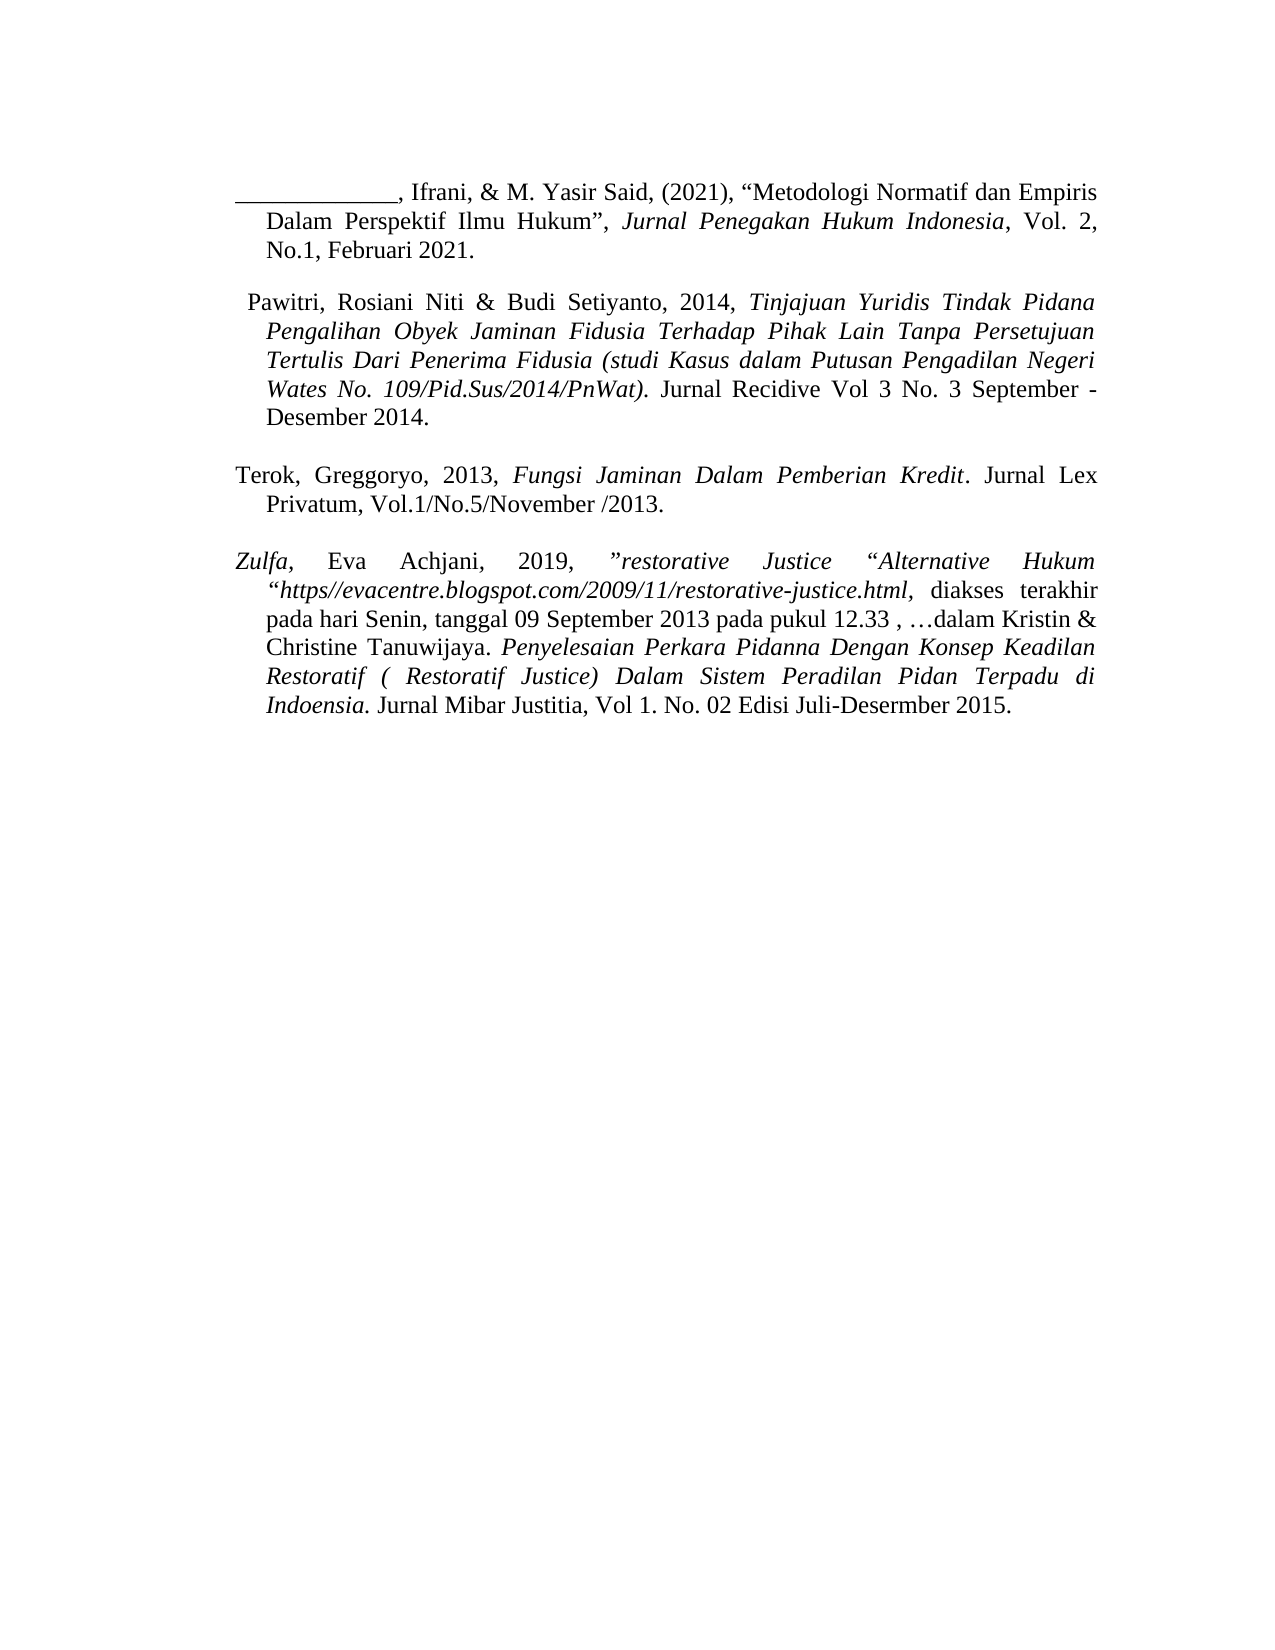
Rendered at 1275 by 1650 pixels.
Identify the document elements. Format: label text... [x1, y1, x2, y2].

text _____________, Ifrani, & M. Yasir Said, (2021), “Metodologi Normatif dan Empiris Dalam Perspektif Ilmu Hukum”, Jurnal Penegakan Hukum Indonesia, Vol. 2, No.1, Februari 2021. [235, 177, 1098, 263]
text Zulfa, Eva Achjani, 2019, ”restorative Justice “Alternative Hukum “https//evacentre.blogspot.com/2009/11/restorative-justice.html, diakses terakhir pada hari Senin, tanggal 09 September 2013 pada pukul 12.33 , …dalam Kristin & Christine Tanuwijaya. Penyelesaian Perkara Pidanna Dengan Konsep Keadilan Restoratif ( Restoratif Justice) Dalam Sistem Peradilan Pidan Terpadu di Indoensia. Jurnal Mibar Justitia, Vol 1. No. 02 Edisi Juli-Desermber 2015. [235, 546, 1098, 719]
text Pawitri, Rosiani Niti & Budi Setiyanto, 2014, Tinjajuan Yuridis Tindak Pidana Pengalihan Obyek Jaminan Fidusia Terhadap Pihak Lain Tanpa Persetujuan Tertulis Dari Penerima Fidusia (studi Kasus dalam Putusan Pengadilan Negeri Wates No. 109/Pid.Sus/2014/PnWat). Jurnal Recidive Vol 3 No. 3 September -Desember 2014. [235, 287, 1098, 431]
text Terok, Greggoryo, 2013, Fungsi Jaminan Dalam Pemberian Kredit. Jurnal Lex Privatum, Vol.1/No.5/November /2013. [235, 460, 1098, 517]
